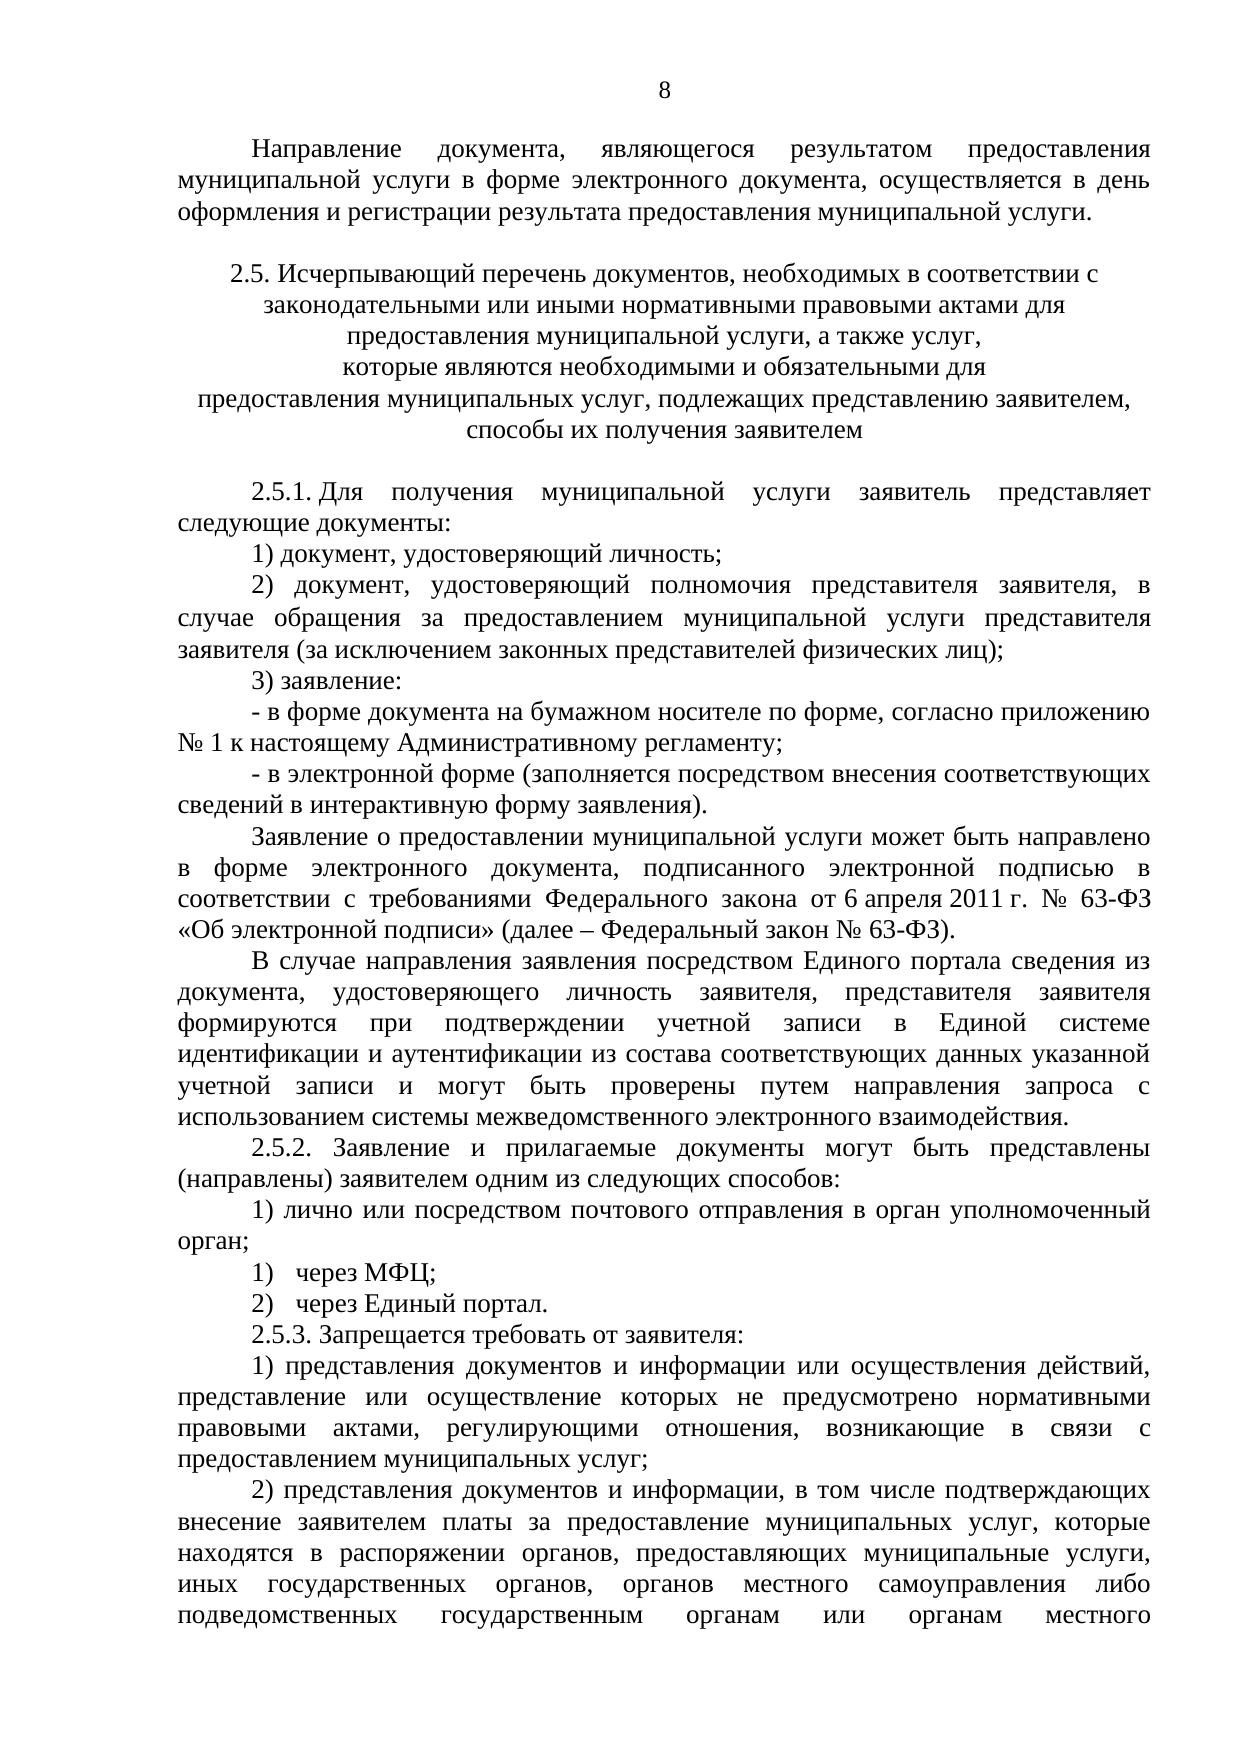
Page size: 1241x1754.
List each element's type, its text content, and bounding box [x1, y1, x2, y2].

text 2.5.3. Запрещается требовать от заявителя: [177, 1318, 1152, 1349]
text 2.5.1. Для получения муниципальной услуги заявитель представляет следующие документы: [177, 475, 1152, 537]
text 1) документ, удостоверяющий личность; [177, 537, 1152, 568]
text 1) представления документов и информации или осуществления действий, представление или осуществление которых не предусмотрено нормативными правовыми актами, регулирующими отношения, возникающие в связи с предоставлением муниципальных услуг; [177, 1349, 1152, 1474]
text - в электронной форме (заполняется посредством внесения соответствующих сведений в интерактивную форму заявления). [177, 757, 1152, 819]
list через МФЦ; [177, 1256, 1152, 1287]
text 3) заявление: [177, 664, 1152, 695]
text 2.5.2. Заявление и прилагаемые документы могут быть представлены (направлены) заявителем одним из следующих способов: [177, 1131, 1152, 1193]
text 1) лично или посредством почтового отправления в орган уполномоченный орган; [177, 1193, 1152, 1256]
text Заявление о предоставлении муниципальной услуги может быть направлено в форме электронного документа, подписанного электронной подписью в соответствии с требованиями Федерального закона от 6 апреля 2011 г. № 63-ФЗ «Об электронной подписи» (далее – Федеральный закон № 63-ФЗ). [177, 819, 1152, 944]
text 2.5. Исчерпывающий перечень документов, необходимых в соответствии с законодательными или иными нормативными правовыми актами для предоставления муниципальной услуги, а также услуг, [177, 257, 1152, 351]
text 2) документ, удостоверяющий полномочия представителя заявителя, в случае обращения за предоставлением муниципальной услуги представителя заявителя (за исключением законных представителей физических лиц); [177, 568, 1152, 664]
text предоставления муниципальных услуг, подлежащих представлению заявителем, способы их получения заявителем [177, 382, 1152, 444]
text В случае направления заявления посредством Единого портала сведения из документа, удостоверяющего личность заявителя, представителя заявителя формируются при подтверждении учетной записи в Единой системе идентификации и аутентификации из состава соответствующих данных указанной учетной записи и могут быть проверены путем направления запроса с использованием системы межведомственного электронного взаимодействия. [177, 944, 1152, 1131]
text которые являются необходимыми и обязательными для [177, 351, 1152, 382]
list через Единый портал. [177, 1287, 1152, 1318]
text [177, 1474, 1152, 1629]
text - в форме документа на бумажном носителе по форме, согласно приложению № 1 к настоящему Административному регламенту; [177, 695, 1152, 757]
text Направление документа, являющегося результатом предоставления муниципальной услуги в форме электронного документа, осуществляется в день оформления и регистрации результата предоставления муниципальной услуги. [177, 132, 1152, 226]
